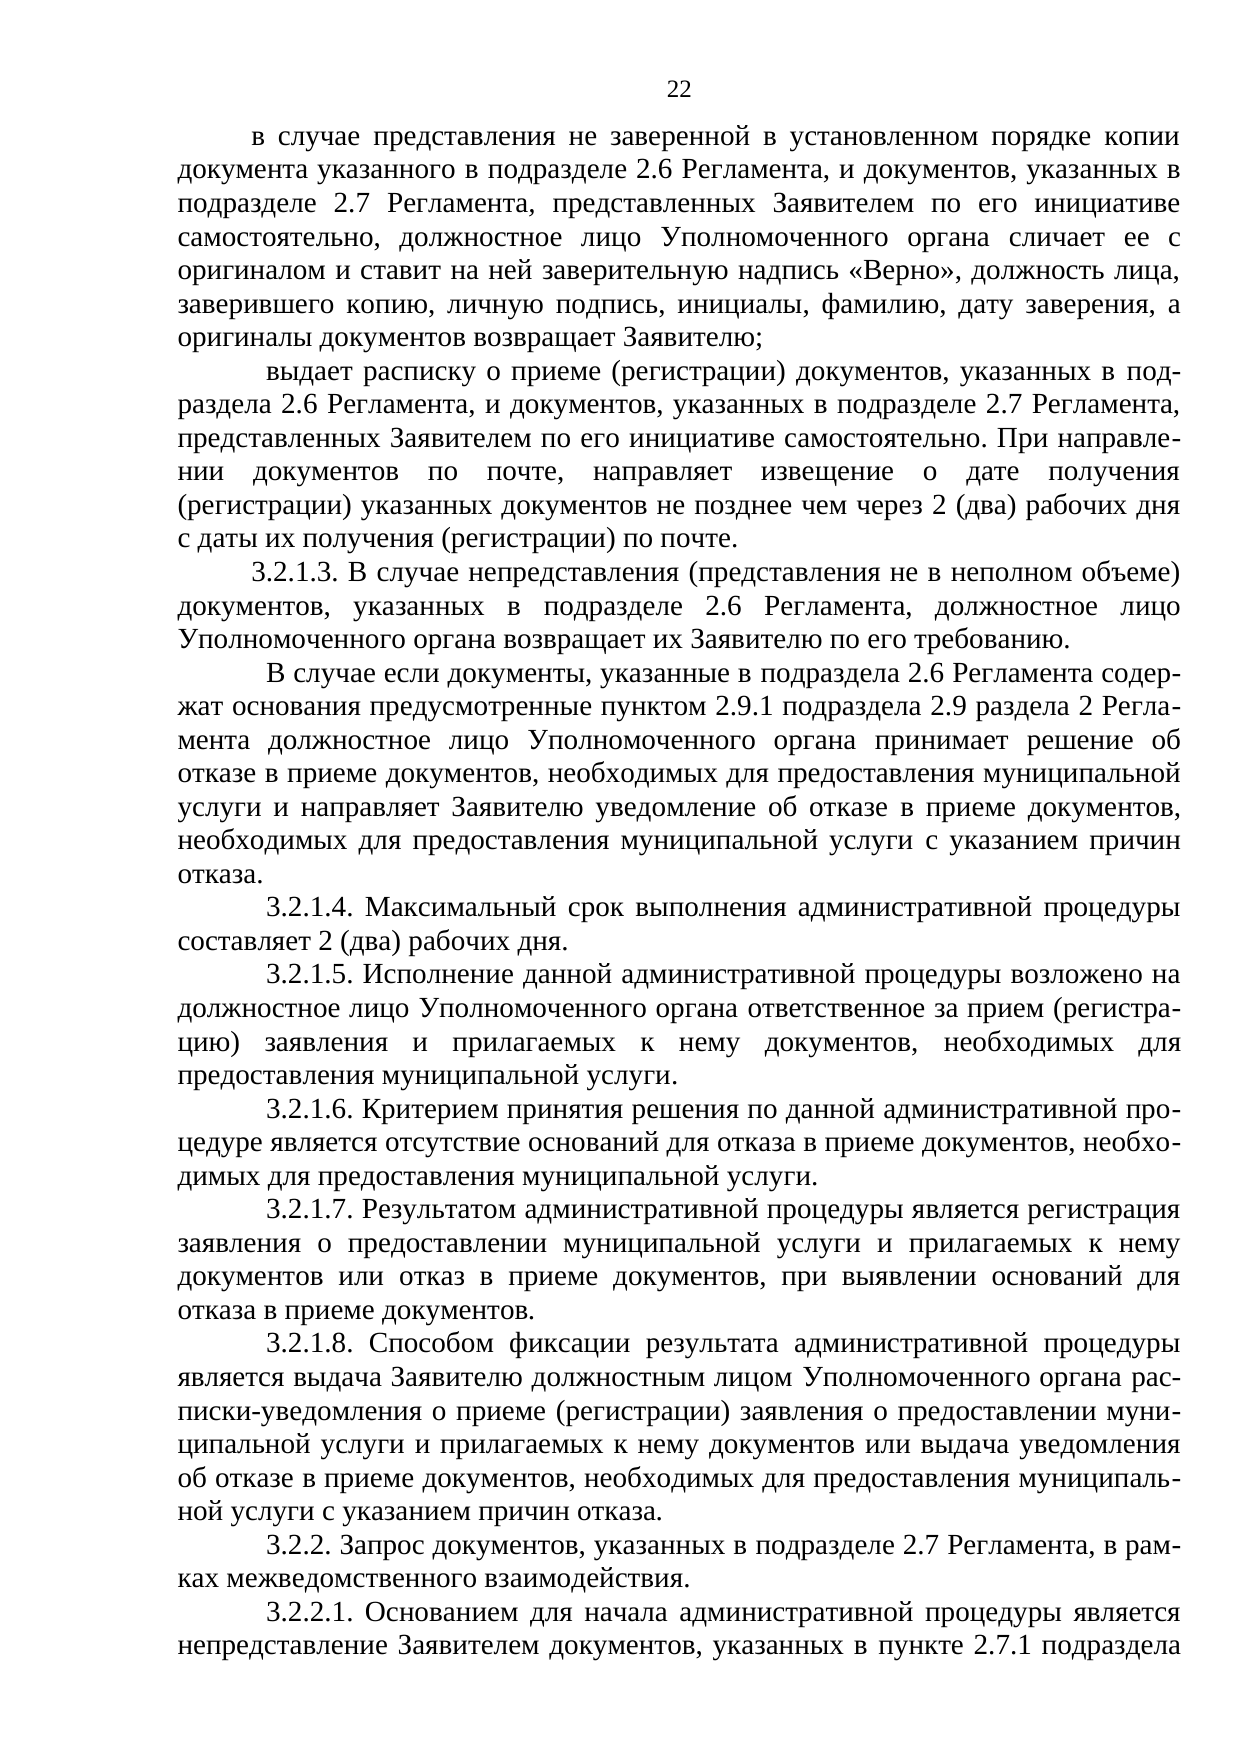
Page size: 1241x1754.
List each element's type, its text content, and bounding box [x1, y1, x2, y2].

text в случае представления не заверенной в установленном порядке копии документа указанного в подразделе 2.6 Регламента, и документов, указанных в подразделе 2.7 Регламента, представленных Заявителем по его инициативе самостоятельно, должностное лицо Уполномоченного органа сличает ее с оригиналом и ставит на ней заверительную надпись «Верно», должность лица, заверившего копию, личную подпись, инициалы, фамилию, дату заверения, а оригиналы документов возвращает Заявителю; [177, 118, 1181, 353]
text В случае если документы, указанные в подраздела 2.6 Регламента содержат основания предусмотренные пунктом 2.9.1 подраздела 2.9 раздела 2 Регламента должностное лицо Уполномоченного органа принимает решение об отказе в приеме документов, необходимых для предоставления муниципальной услуги и направляет Заявителю уведомление об отказе в приеме документов, необходимых для предоставления муниципальной услуги с указанием причин отказа. [177, 655, 1181, 889]
text 3.2.1.3. В случае непредставления (представления не в неполном объеме) документов, указанных в подразделе 2.6 Регламента, должностное лицо Уполномоченного органа возвращает их Заявителю по его требованию. [177, 554, 1181, 655]
text 3.2.2. Запрос документов, указанных в подразделе 2.7 Регламента, в рамках межведомственного взаимодействия. [177, 1527, 1181, 1594]
text 3.2.1.6. Критерием принятия решения по данной административной процедуре является отсутствие оснований для отказа в приеме документов, необходимых для предоставления муниципальной услуги. [177, 1091, 1181, 1191]
text 3.2.1.5. Исполнение данной административной процедуры возложено на должностное лицо Уполномоченного органа ответственное за прием (регистрацию) заявления и прилагаемых к нему документов, необходимых для предоставления муниципальной услуги. [177, 957, 1181, 1091]
text 3.2.1.4. Максимальный срок выполнения административной процедуры составляет 2 (два) рабочих дня. [177, 889, 1181, 957]
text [177, 1594, 1181, 1661]
text 3.2.1.8. Способом фиксации результата административной процедуры является выдача Заявителю должностным лицом Уполномоченного органа расписки-уведомления о приеме (регистрации) заявления о предоставлении муниципальной услуги и прилагаемых к нему документов или выдача уведомления об отказе в приеме документов, необходимых для предоставления муниципальной услуги с указанием причин отказа. [177, 1326, 1181, 1527]
text выдает расписку о приеме (регистрации) документов, указанных в подраздела 2.6 Регламента, и документов, указанных в подразделе 2.7 Регламента, представленных Заявителем по его инициативе самостоятельно. При направлении документов по почте, направляет извещение о дате получения (регистрации) указанных документов не позднее чем через 2 (два) рабочих дня с даты их получения (регистрации) по почте. [177, 353, 1181, 554]
text 3.2.1.7. Результатом административной процедуры является регистрация заявления о предоставлении муниципальной услуги и прилагаемых к нему документов или отказ в приеме документов, при выявлении оснований для отказа в приеме документов. [177, 1191, 1181, 1326]
